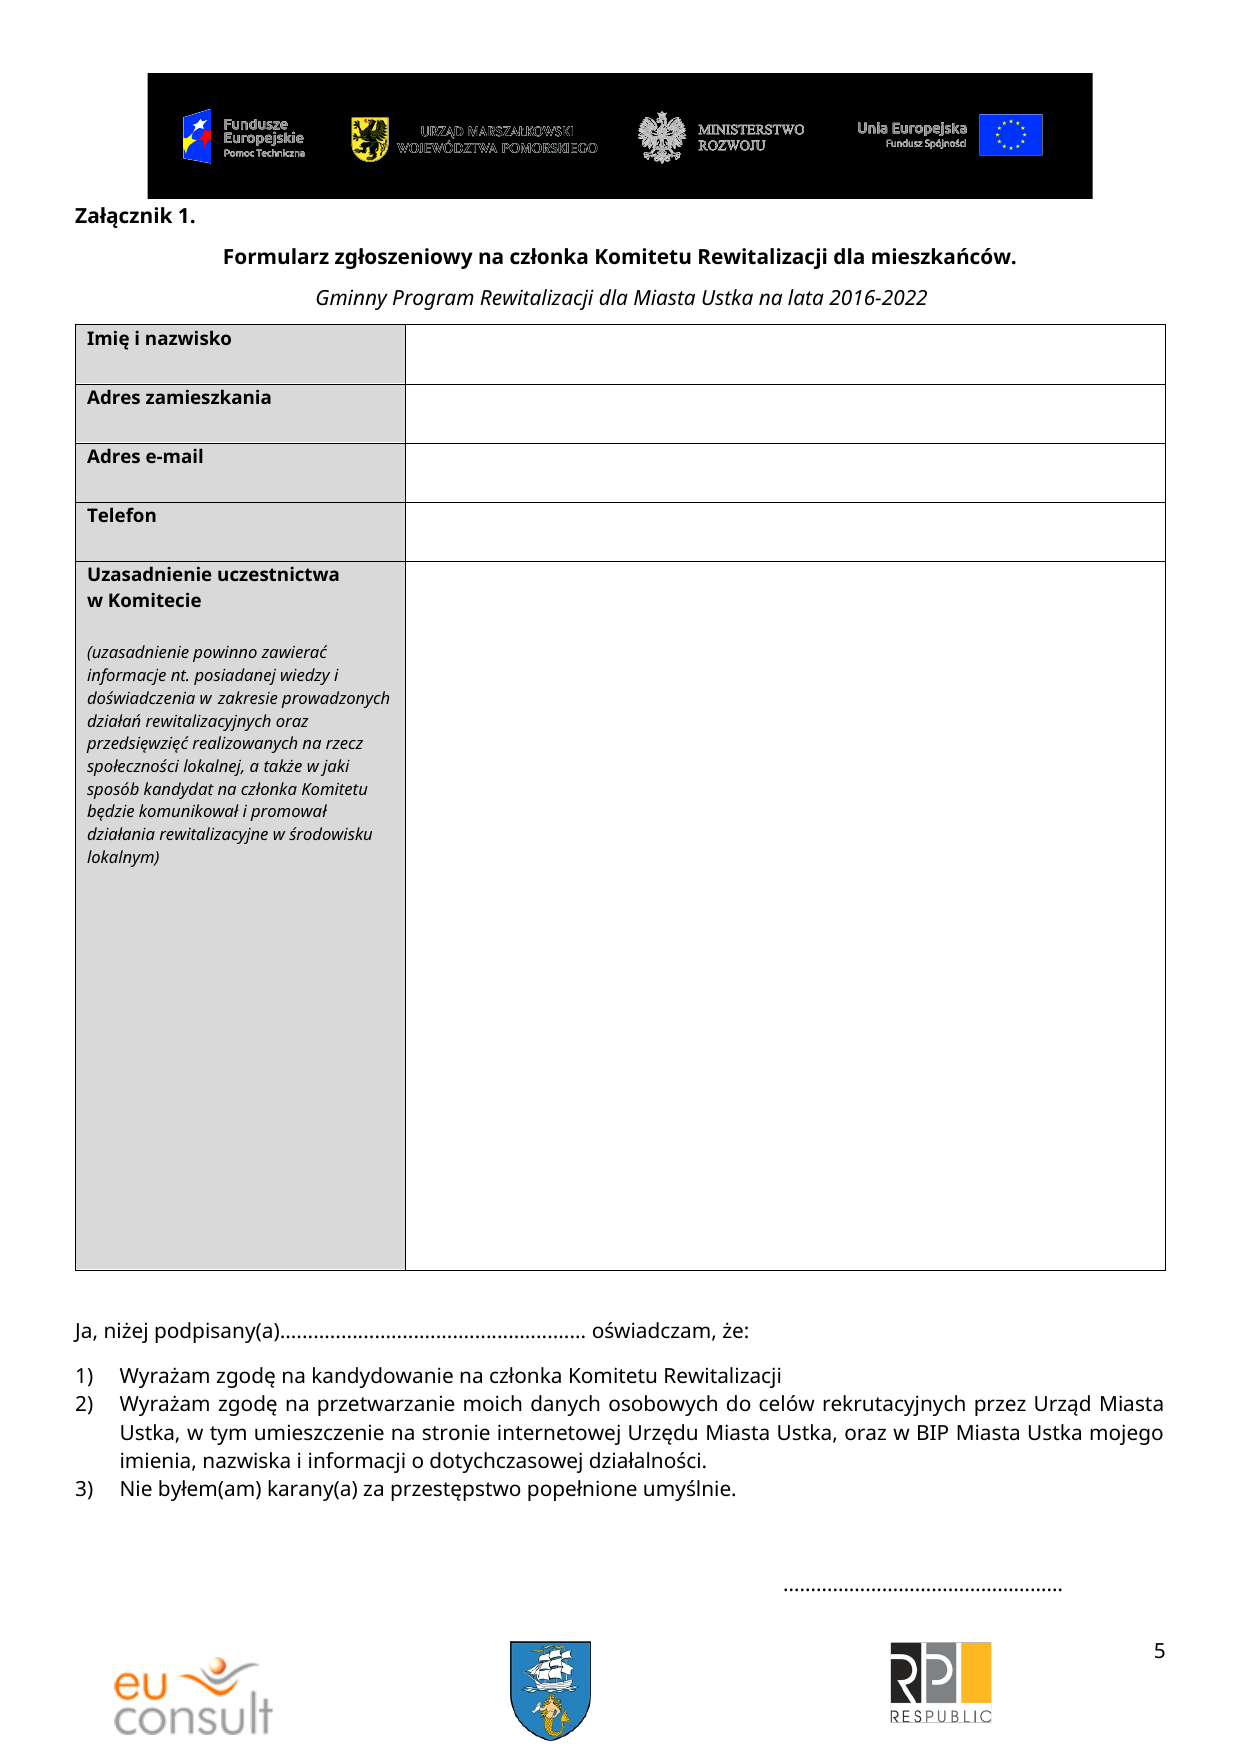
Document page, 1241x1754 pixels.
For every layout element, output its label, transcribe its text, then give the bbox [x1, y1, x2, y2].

list Wyrażam zgodę na kandydowanie na członka Komitetu Rewitalizacji [75, 1361, 1165, 1389]
table_cell [406, 385, 1165, 442]
table_cell Adres zamieszkania [76, 385, 405, 442]
table_cell [406, 444, 1165, 502]
table_header Imię i nazwisko [76, 325, 405, 383]
text Gminny Program Rewitalizacji dla Miasta Ustka na lata 2016-2022 [75, 283, 1165, 312]
table_cell [406, 503, 1165, 561]
text Załącznik 1. [75, 202, 1165, 230]
text Ja, niżej podpisany(a)....................................................... oświadczam, że: [75, 1316, 1165, 1344]
text Formularz zgłoszeniowy na członka Komitetu Rewitalizacji dla mieszkańców. [75, 242, 1165, 271]
table_cell [406, 562, 1165, 1269]
table_cell Adres e-mail [76, 444, 405, 502]
picture [510, 1641, 591, 1741]
list Nie byłem(am) karany(a) za przestępstwo popełnione umyślnie. [75, 1474, 1165, 1503]
table_header [406, 325, 1165, 383]
picture [890, 1642, 992, 1723]
text …………………………………………… [680, 1569, 1165, 1597]
list Wyrażam zgodę na przetwarzanie moich danych osobowych do celów rekrutacyjnych przez Urząd Miasta Ustka, w tym umieszczenie na stronie internetowej Urzędu Miasta Ustka, oraz w BIP Miasta Ustka mojego imienia, nazwiska i informacji o dotychczasowej działalności. [75, 1389, 1165, 1474]
table_cell Telefon [76, 503, 405, 561]
picture [112, 1650, 276, 1742]
table_cell Uzasadnienie uczestnictwa w Komitecie (uzasadnienie powinno zawierać informacje nt. posiadanej wiedzy i doświadczenia w zakresie prowadzonych działań rewitalizacyjnych oraz przedsięwzięć realizowanych na rzecz społeczności lokalnej, a także w jaki sposób kandydat na członka Komitetu będzie komunikował i promował działania rewitalizacyjne w środowisku lokalnym) [76, 562, 405, 1269]
